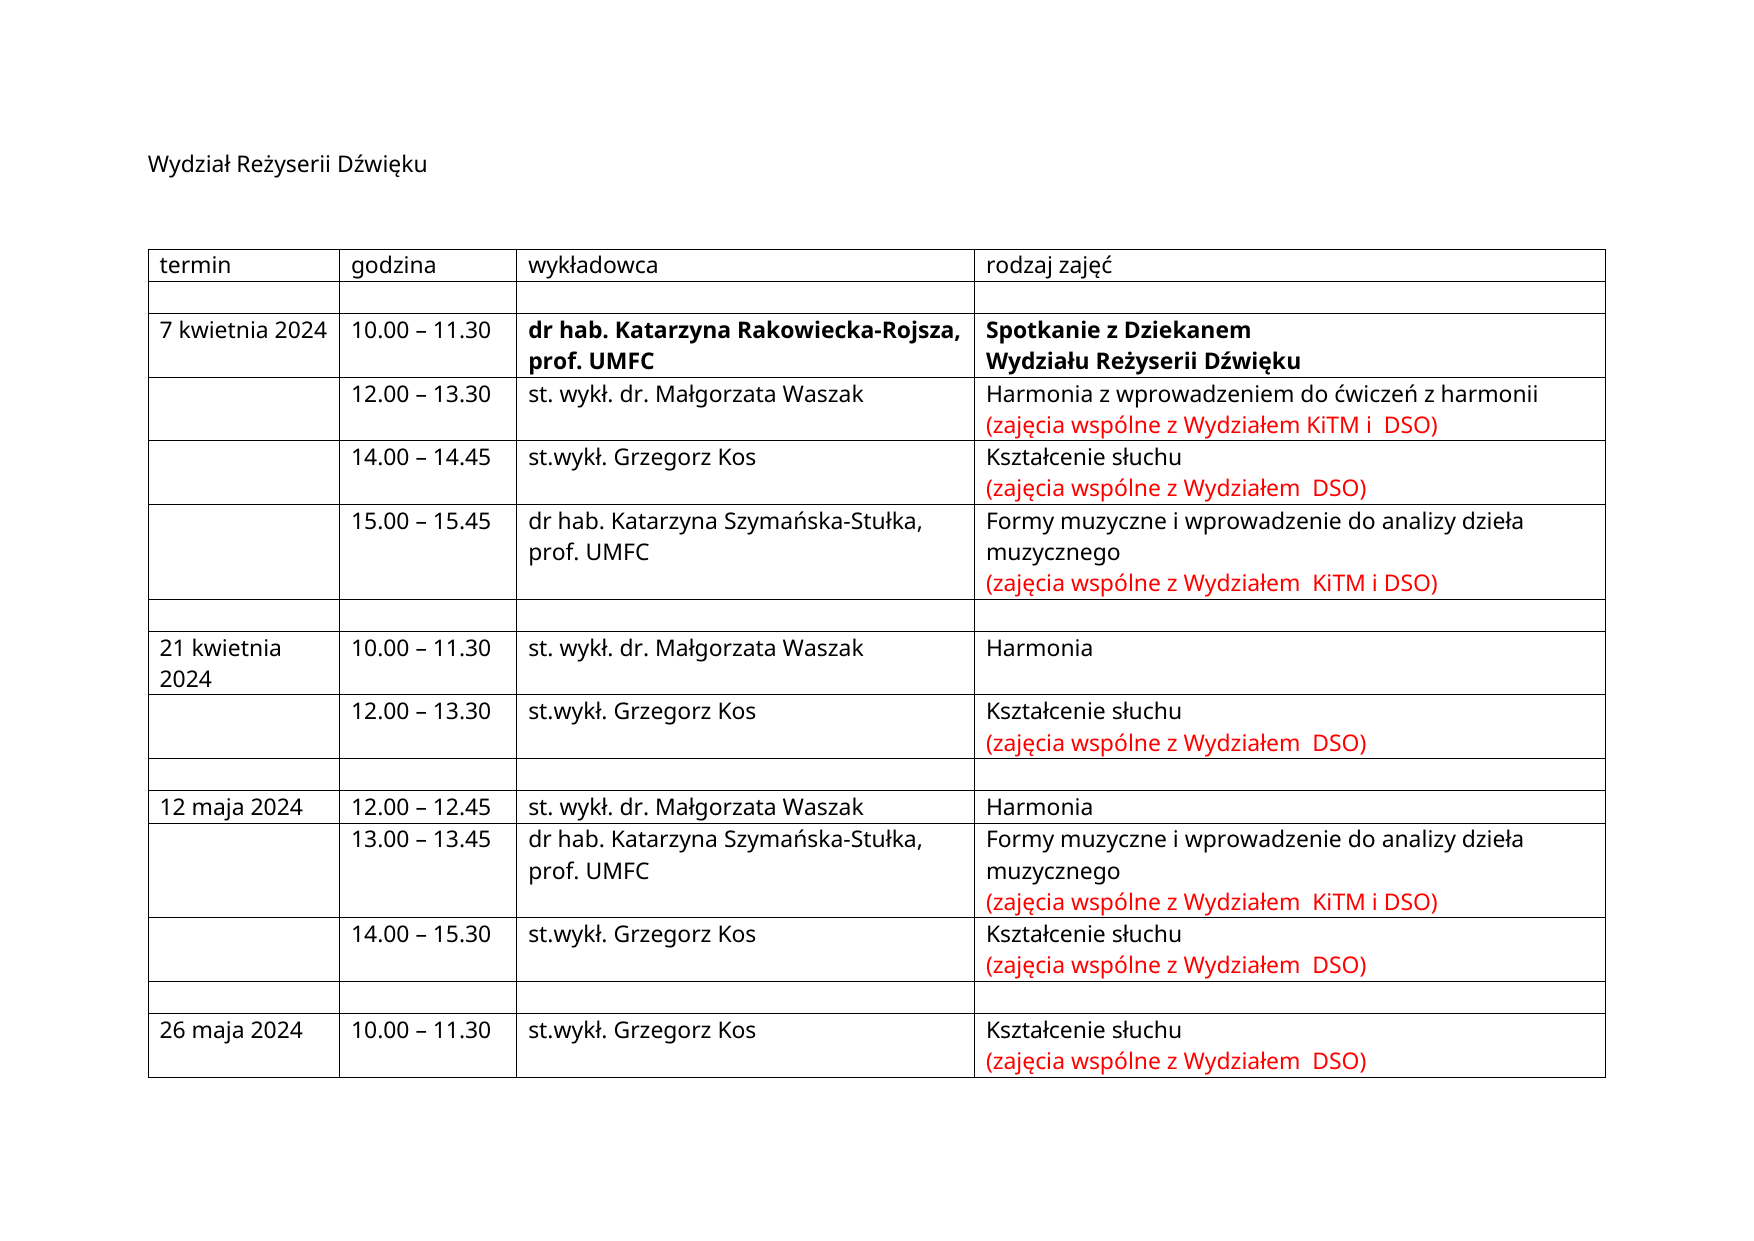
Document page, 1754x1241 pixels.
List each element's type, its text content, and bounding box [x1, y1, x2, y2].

table_cell [975, 759, 1605, 790]
table_cell Formy muzyczne i wprowadzenie do analizy dzieła muzycznego (zajęcia wspólne z Wydziałem KiTM i DSO) [975, 505, 1605, 598]
table_cell dr hab. Katarzyna Szymańska-Stułka, prof. UMFC [517, 505, 974, 598]
table_cell [149, 600, 339, 631]
table_cell 14.00 – 14.45 [340, 441, 516, 504]
table_cell 10.00 – 11.30 [340, 632, 516, 694]
table_header rodzaj zajęć [975, 250, 1605, 281]
table_cell 12 maja 2024 [149, 791, 339, 822]
table_cell Harmonia [975, 632, 1605, 694]
table_cell st.wykł. Grzegorz Kos [517, 918, 974, 981]
table_cell [149, 824, 339, 917]
table_cell [340, 282, 516, 313]
table_cell Harmonia z wprowadzeniem do ćwiczeń z harmonii (zajęcia wspólne z Wydziałem KiTM i DSO) [975, 378, 1605, 440]
table_cell dr hab. Katarzyna Rakowiecka-Rojsza, prof. UMFC [517, 314, 974, 377]
table_cell st. wykł. dr. Małgorzata Waszak [517, 378, 974, 440]
table_cell 10.00 – 11.30 [340, 1014, 516, 1077]
table_cell 15.00 – 15.45 [340, 505, 516, 598]
table_cell 14.00 – 15.30 [340, 918, 516, 981]
text Wydział Reżyserii Dźwięku [148, 148, 1606, 179]
table_cell [149, 441, 339, 504]
table_header wykładowca [517, 250, 974, 281]
table_cell 12.00 – 12.45 [340, 791, 516, 822]
table_cell Spotkanie z Dziekanem Wydziału Reżyserii Dźwięku [975, 314, 1605, 377]
table_cell [149, 378, 339, 440]
table_cell Kształcenie słuchu (zajęcia wspólne z Wydziałem DSO) [975, 695, 1605, 758]
table_cell [517, 759, 974, 790]
table_cell [149, 695, 339, 758]
table_cell [340, 600, 516, 631]
table_cell Kształcenie słuchu (zajęcia wspólne z Wydziałem DSO) [975, 918, 1605, 981]
table_cell [975, 600, 1605, 631]
table_cell [975, 982, 1605, 1013]
table_cell 21 kwietnia 2024 [149, 632, 339, 694]
table_cell 10.00 – 11.30 [340, 314, 516, 377]
table_cell [517, 282, 974, 313]
table_cell [340, 759, 516, 790]
table_cell 7 kwietnia 2024 [149, 314, 339, 377]
table_cell [149, 505, 339, 598]
table_header godzina [340, 250, 516, 281]
table_cell 26 maja 2024 [149, 1014, 339, 1077]
table_cell [149, 918, 339, 981]
table_cell 12.00 – 13.30 [340, 695, 516, 758]
table_cell st.wykł. Grzegorz Kos [517, 441, 974, 504]
table_cell st. wykł. dr. Małgorzata Waszak [517, 791, 974, 822]
table_cell 13.00 – 13.45 [340, 824, 516, 917]
table_cell Harmonia [975, 791, 1605, 822]
table_cell Kształcenie słuchu (zajęcia wspólne z Wydziałem DSO) [975, 1014, 1605, 1077]
table_cell [517, 982, 974, 1013]
table_cell [517, 600, 974, 631]
table_cell dr hab. Katarzyna Szymańska-Stułka, prof. UMFC [517, 824, 974, 917]
table_cell Formy muzyczne i wprowadzenie do analizy dzieła muzycznego (zajęcia wspólne z Wydziałem KiTM i DSO) [975, 824, 1605, 917]
table_cell [149, 982, 339, 1013]
table_cell st.wykł. Grzegorz Kos [517, 1014, 974, 1077]
table_header termin [149, 250, 339, 281]
table_cell [975, 282, 1605, 313]
table_cell 12.00 – 13.30 [340, 378, 516, 440]
table_cell st.wykł. Grzegorz Kos [517, 695, 974, 758]
table_cell [149, 759, 339, 790]
table_cell [149, 282, 339, 313]
table_cell Kształcenie słuchu (zajęcia wspólne z Wydziałem DSO) [975, 441, 1605, 504]
table_cell st. wykł. dr. Małgorzata Waszak [517, 632, 974, 694]
table_cell [340, 982, 516, 1013]
